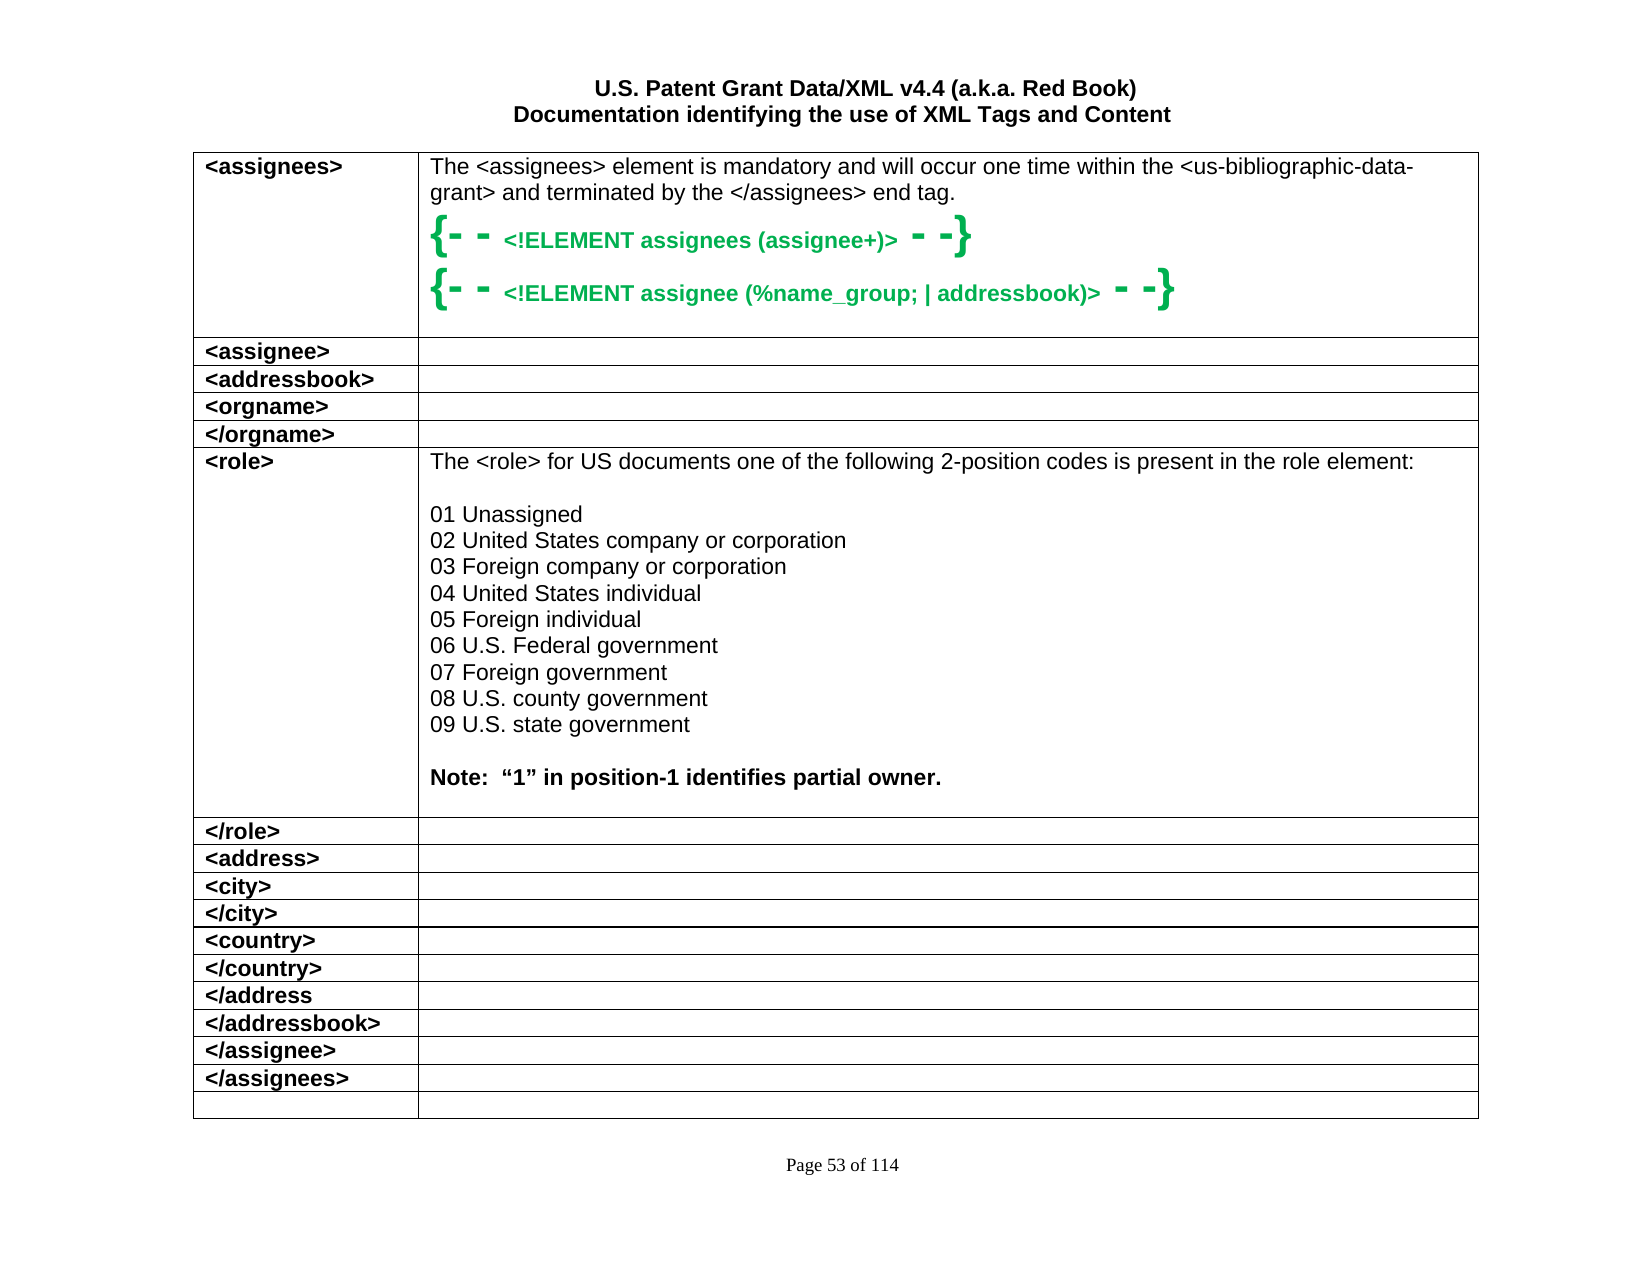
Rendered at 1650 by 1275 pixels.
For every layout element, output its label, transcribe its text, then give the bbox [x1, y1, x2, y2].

table_cell <country> [194, 928, 418, 954]
table_cell The <role> for US documents one of the following 2-position codes is present in the role element: 01 Unassigned 02 United States company or corporation 03 Foreign company or corporation 04 United States individual 05 Foreign individual 06 U.S. Federal government 07 Foreign government 08 U.S. county government 09 U.S. state government Note: “1” in position-1 identifies partial owner. [419, 448, 1478, 817]
table_cell [419, 955, 1478, 981]
table_cell [419, 1010, 1478, 1036]
table_cell </assignees> [194, 1065, 418, 1091]
table_cell [419, 366, 1478, 392]
table_cell </role> [194, 818, 418, 844]
table_cell [419, 982, 1478, 1009]
table_cell </country> [194, 955, 418, 981]
table_cell <address> [194, 845, 418, 872]
table_cell </addressbook> [194, 1010, 418, 1036]
table_cell [419, 421, 1478, 447]
table_cell <assignee> [194, 338, 418, 365]
table_cell <orgname> [194, 393, 418, 419]
table_cell <addressbook> [194, 366, 418, 392]
table_cell [419, 900, 1478, 926]
table_cell [419, 845, 1478, 872]
table_cell </assignee> [194, 1037, 418, 1063]
table_cell </orgname> [194, 421, 418, 447]
table_cell The <assignees> element is mandatory and will occur one time within the <us-bibliographic-data-grant> and terminated by the </assignees> end tag. {- - <!ELEMENT assignees (assignee+)> - -} {- - <!ELEMENT assignee (%name_group; | addressbook)> - -} [419, 153, 1478, 337]
table_cell [419, 1092, 1478, 1118]
table_cell [419, 1037, 1478, 1063]
table_cell <assignees> [194, 153, 418, 337]
table_cell <city> [194, 873, 418, 899]
table_cell [419, 393, 1478, 419]
table_cell <role> [194, 448, 418, 817]
table_cell [419, 338, 1478, 365]
table_cell </city> [194, 900, 418, 926]
table_cell [419, 873, 1478, 899]
table_cell [194, 1092, 418, 1118]
table_cell </address [194, 982, 418, 1009]
table_cell [419, 818, 1478, 844]
table_cell [419, 1065, 1478, 1091]
table_cell [419, 928, 1478, 954]
